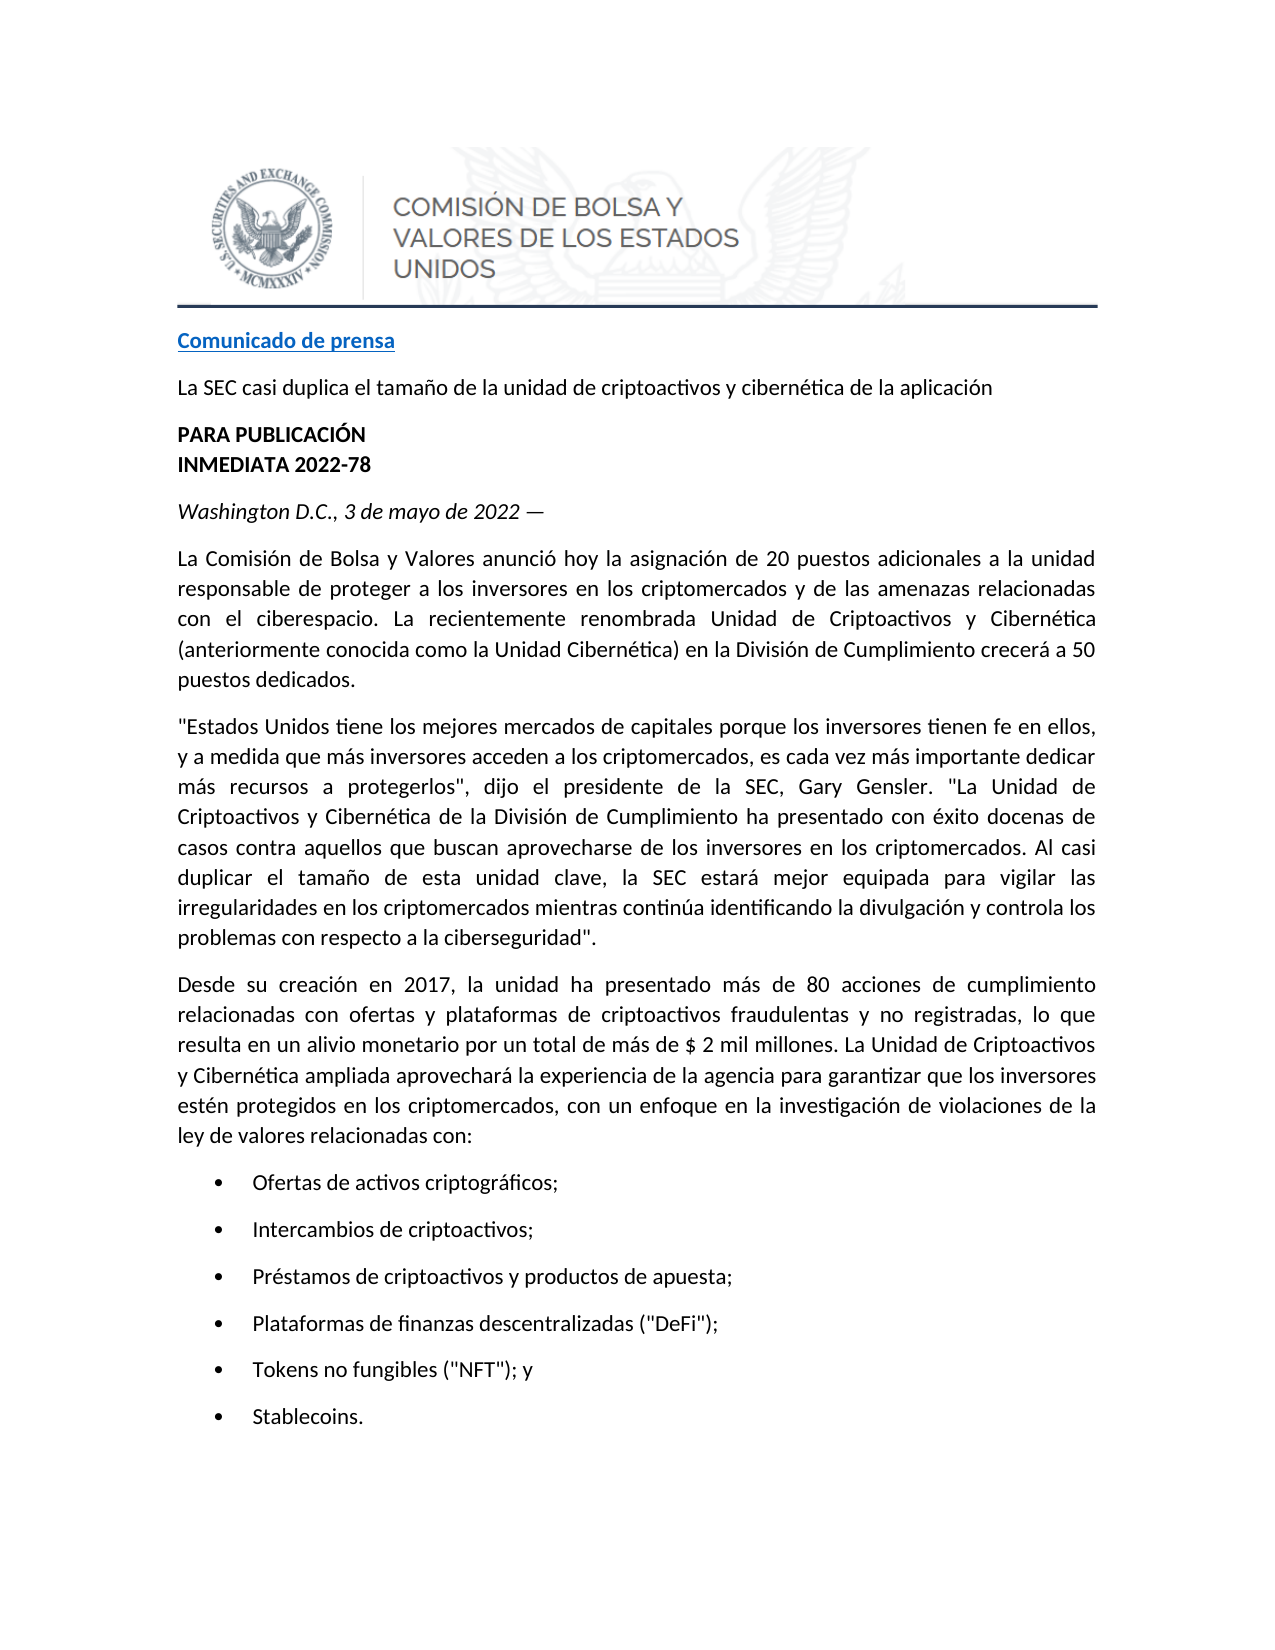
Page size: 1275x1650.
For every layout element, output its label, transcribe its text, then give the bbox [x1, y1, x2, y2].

text "Estados Unidos tiene los mejores mercados de capitales porque los inversores tienen fe en ellos, y a medida que más inversores acceden a los criptomercados, es cada vez más importante dedicar más recursos a protegerlos", dijo el presidente de la SEC, Gary Gensler. "La Unidad de Criptoactivos y Cibernética de la División de Cumplimiento ha presentado con éxito docenas de casos contra aquellos que buscan aprovecharse de los inversores en los criptomercados. Al casi duplicar el tamaño de esta unidad clave, la SEC estará mejor equipada para vigilar las irregularidades en los criptomercados mientras continúa identificando la divulgación y controla los problemas con respecto a la ciberseguridad". [177, 712, 1098, 951]
list Plataformas de finanzas descentralizadas ("DeFi"); [215, 1309, 1098, 1337]
text Desde su creación en 2017, la unidad ha presentado más de 80 acciones de cumplimiento relacionadas con ofertas y plataformas de criptoactivos fraudulentas y no registradas, lo que resulta en un alivio monetario por un total de más de $ 2 mil millones. La Unidad de Criptoactivos y Cibernética ampliada aprovechará la experiencia de la agencia para garantizar que los inversores estén protegidos en los criptomercados, con un enfoque en la investigación de violaciones de la ley de valores relacionadas con: [177, 970, 1098, 1149]
text PARA PUBLICACIÓN INMEDIATA 2022-78 [177, 420, 1098, 478]
picture [177, 147, 1098, 308]
list Tokens no fungibles ("NFT"); y [215, 1356, 1098, 1383]
text La Comisión de Bolsa y Valores anunció hoy la asignación de 20 puestos adicionales a la unidad responsable de proteger a los inversores en los criptomercados y de las amenazas relacionadas con el ciberespacio. La recientemente renombrada Unidad de Criptoactivos y Cibernética (anteriormente conocida como la Unidad Cibernética) en la División de Cumplimiento crecerá a 50 puestos dedicados. [177, 544, 1098, 693]
list Préstamos de criptoactivos y productos de apuesta; [215, 1262, 1098, 1290]
text Washington D.C., 3 de mayo de 2022 — [177, 497, 1098, 525]
list Intercambios de criptoactivos; [215, 1215, 1098, 1243]
list Stablecoins. [215, 1402, 1098, 1430]
text La SEC casi duplica el tamaño de la unidad de criptoactivos y cibernética de la aplicación [177, 373, 1098, 401]
text Comunicado de prensa [177, 326, 1098, 354]
list Ofertas de activos criptográficos; [215, 1168, 1098, 1196]
